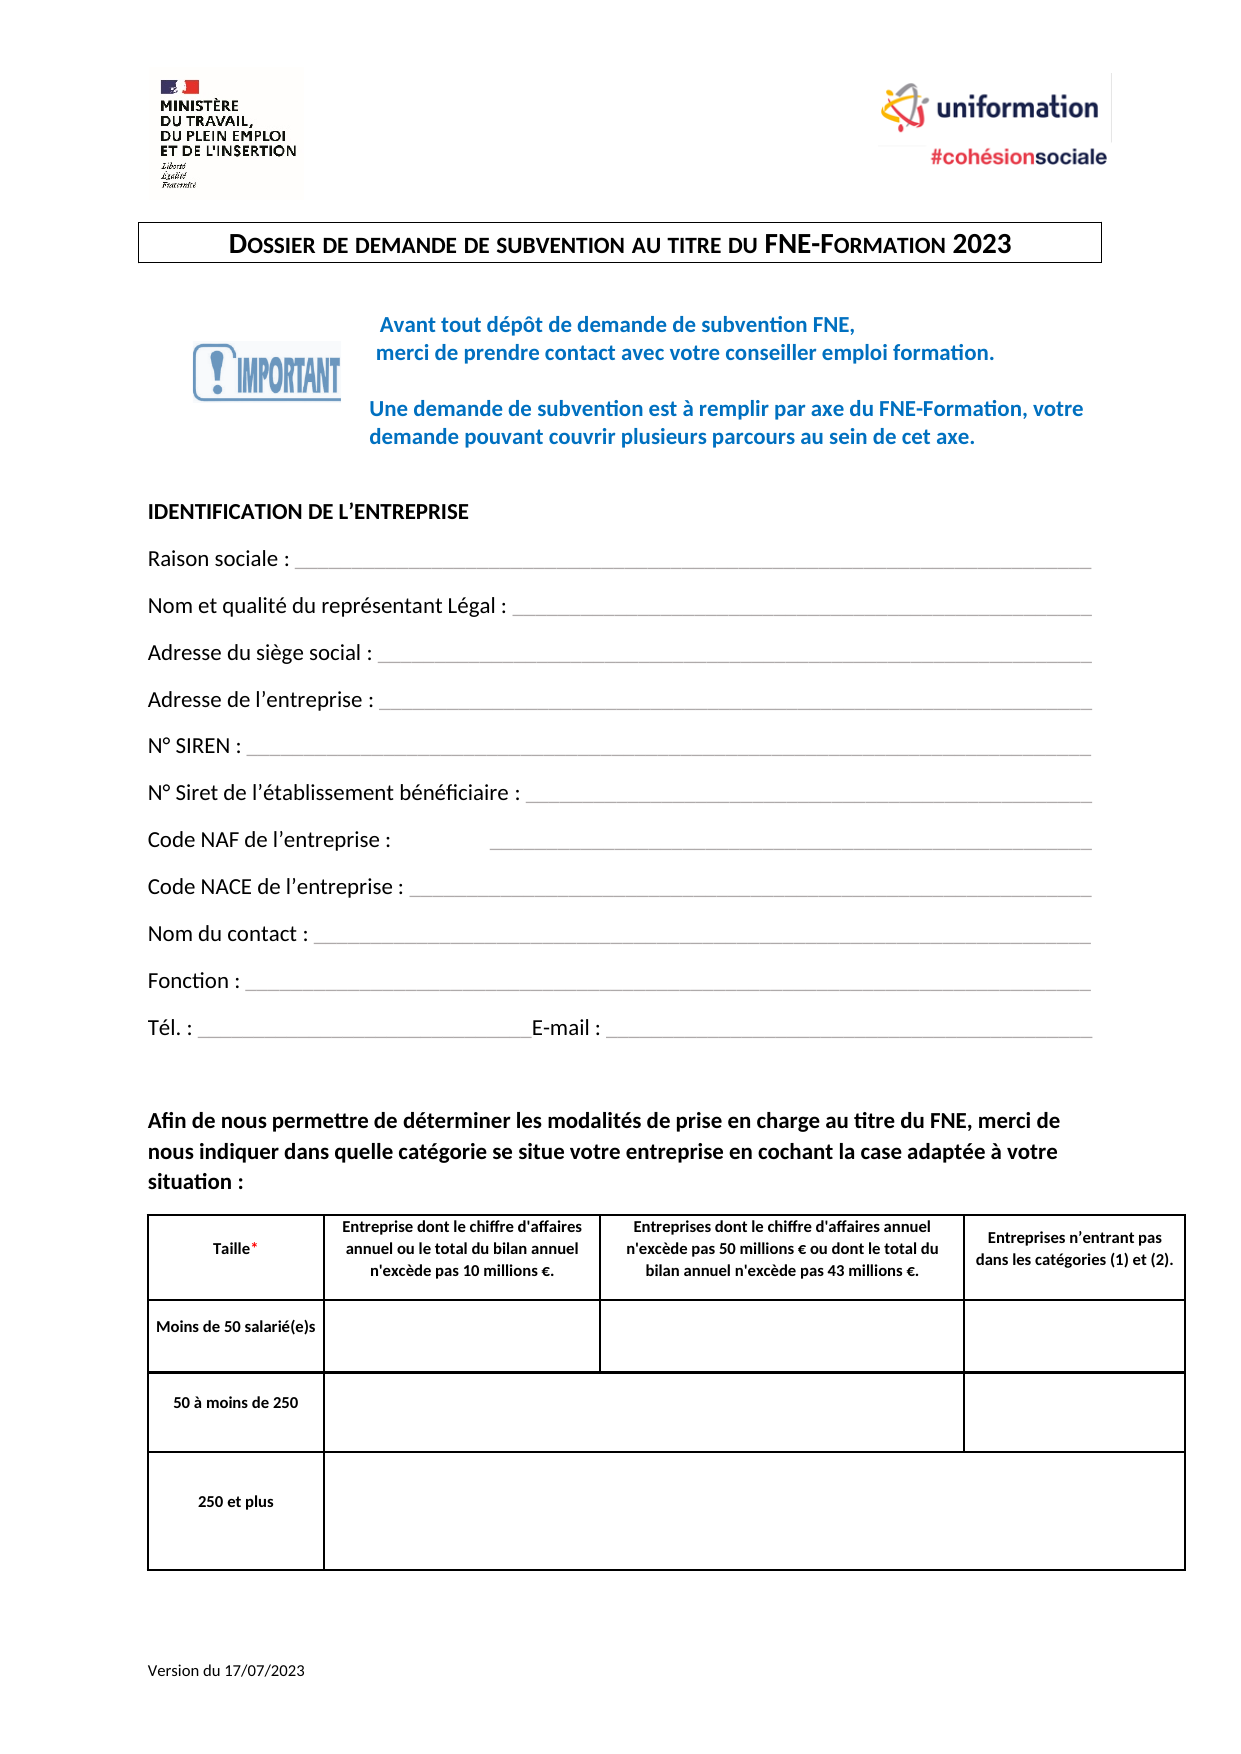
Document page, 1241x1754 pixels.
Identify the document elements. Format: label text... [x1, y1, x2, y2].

text Dossier de demande de subvention au titre du FNE-Formation 2023 [139, 223, 1101, 262]
table_cell [325, 1301, 599, 1371]
text N° Siret de l’établissement bénéficiaire : [148, 778, 1093, 807]
text merci de prendre contact avec votre conseiller emploi formation. [148, 338, 1093, 366]
text Adresse du siège social : [148, 638, 1093, 666]
table_cell [325, 1374, 963, 1451]
table_cell 250 et plus [149, 1453, 323, 1569]
text Code NAF de l’entreprise : [148, 825, 1093, 853]
table_cell [965, 1301, 1184, 1371]
text Nom et qualité du représentant Légal : [148, 591, 1093, 619]
table_header Entreprises n’entrant pas dans les catégories (1) et (2). [965, 1216, 1184, 1299]
table_cell [325, 1453, 1184, 1569]
text Tél. : E-mail : [148, 1013, 1093, 1041]
table_cell [601, 1301, 963, 1371]
table_header Taille* [149, 1216, 323, 1299]
text Raison sociale : [148, 544, 1093, 572]
text Une demande de subvention est à remplir par axe du FNE-Formation, votre demande pouvant couvrir plusieurs parcours au sein de cet axe. [369, 394, 1093, 450]
text IDENTIFICATION DE L’ENTREPRISE [148, 497, 1093, 525]
text N° SIREN : [148, 732, 1093, 760]
table_cell 50 à moins de 250 [149, 1374, 323, 1451]
text Fonction : [148, 966, 1093, 994]
picture [147, 67, 304, 198]
table_header Entreprises dont le chiffre d'affaires annuel n'excède pas 50 millions € ou dont le total du bilan annuel n'excède pas 43 millions €. [601, 1216, 963, 1299]
text Nom du contact : [148, 919, 1093, 947]
text Avant tout dépôt de demande de subvention FNE, [148, 310, 1093, 338]
text Afin de nous permettre de déterminer les modalités de prise en charge au titre du FNE, merci de nous indiquer dans quelle catégorie se situe votre entreprise en cochant la case adaptée à votre situation : [148, 1107, 1093, 1195]
picture [878, 73, 1113, 171]
table_header Entreprise dont le chiffre d'affaires annuel ou le total du bilan annuel n'excède pas 10 millions €. [325, 1216, 599, 1299]
table_cell Moins de 50 salarié(e)s [149, 1301, 323, 1371]
table_cell [965, 1374, 1184, 1451]
text Adresse de l’entreprise : [148, 685, 1093, 713]
text Code NACE de l’entreprise : [148, 872, 1093, 900]
